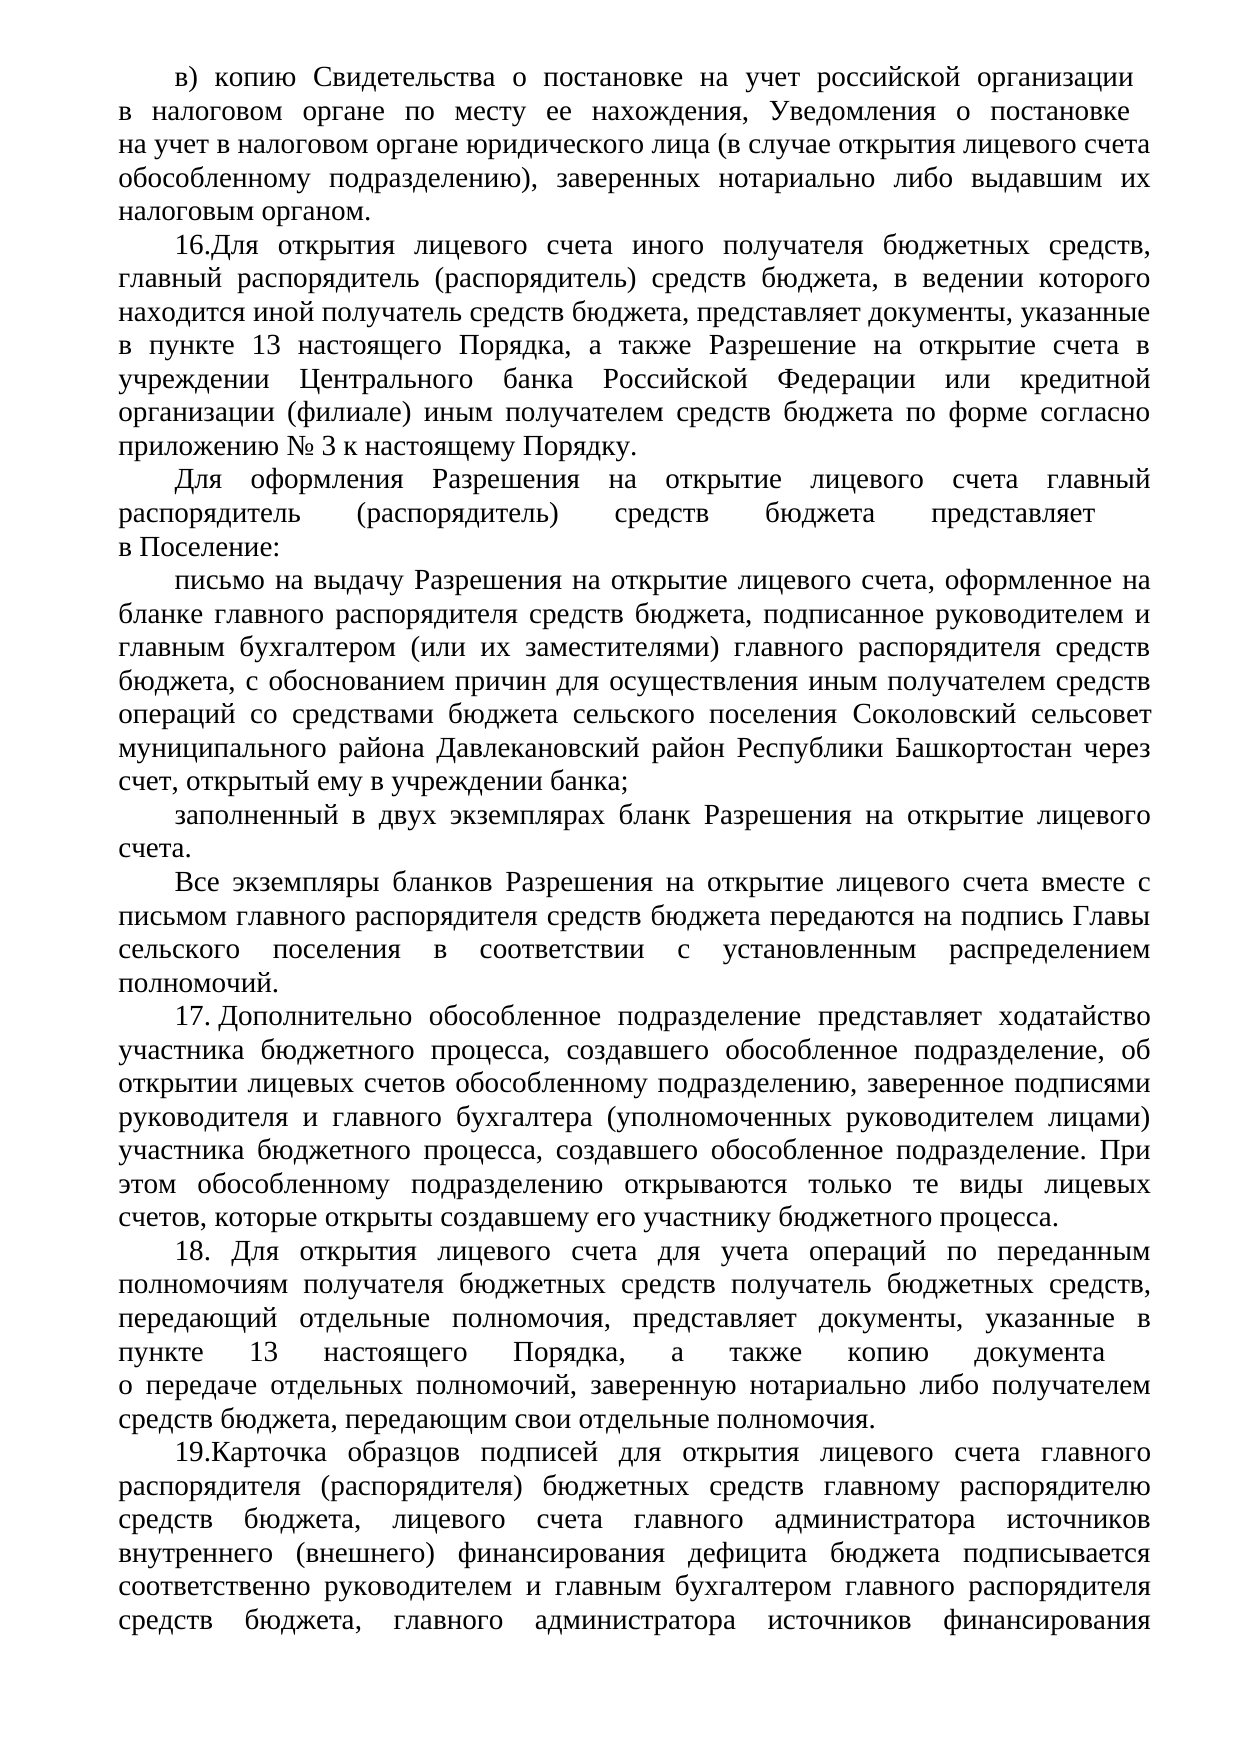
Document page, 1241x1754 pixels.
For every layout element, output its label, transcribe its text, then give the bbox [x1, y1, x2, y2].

text Для оформления Разрешения на открытие лицевого счета главный распорядитель (распорядитель) средств бюджета представляет в Поселение: [118, 462, 1152, 562]
text заполненный в двух экземплярах бланк Разрешения на открытие лицевого счета. [118, 797, 1152, 864]
text в) копию Свидетельства о постановке на учет российской организации в налоговом органе по месту ее нахождения, Уведомления о постановке на учет в налоговом органе юридического лица (в случае открытия лицевого счета обособленному подразделению), заверенных нотариально либо выдавшим их налоговым органом. [118, 59, 1152, 227]
text 18. Для открытия лицевого счета для учета операций по переданным полномочиям получателя бюджетных средств получатель бюджетных средств, передающий отдельные полномочия, представляет документы, указанные в пункте 13 настоящего Порядка, а также копию документа о передаче отдельных полномочий, заверенную нотариально либо получателем средств бюджета, передающим свои отдельные полномочия. [118, 1233, 1152, 1434]
text Все экземпляры бланков Разрешения на открытие лицевого счета вместе с письмом главного распорядителя средств бюджета передаются на подпись Главы сельского поселения в соответствии с установленным распределением полномочий. [118, 864, 1152, 998]
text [118, 1434, 1152, 1636]
text письмо на выдачу Разрешения на открытие лицевого счета, оформленное на бланке главного распорядителя средств бюджета, подписанное руководителем и главным бухгалтером (или их заместителями) главного распорядителя средств бюджета, с обоснованием причин для осуществления иным получателем средств операций со средствами бюджета сельского поселения Соколовский сельсовет муниципального района Давлекановский район Республики Башкортостан через счет, открытый ему в учреждении банка; [118, 562, 1152, 797]
text 16.Для открытия лицевого счета иного получателя бюджетных средств, главный распорядитель (распорядитель) средств бюджета, в ведении которого находится иной получатель средств бюджета, представляет документы, указанные в пункте 13 настоящего Порядка, а также Разрешение на открытие счета в учреждении Центрального банка Российской Федерации или кредитной организации (филиале) иным получателем средств бюджета по форме согласно приложению № 3 к настоящему Порядку. [118, 227, 1152, 462]
text 17. Дополнительно обособленное подразделение представляет ходатайство участника бюджетного процесса, создавшего обособленное подразделение, об открытии лицевых счетов обособленному подразделению, заверенное подписями руководителя и главного бухгалтера (уполномоченных руководителем лицами) участника бюджетного процесса, создавшего обособленное подразделение. При этом обособленному подразделению открываются только те виды лицевых счетов, которые открыты создавшему его участнику бюджетного процесса. [118, 998, 1152, 1233]
